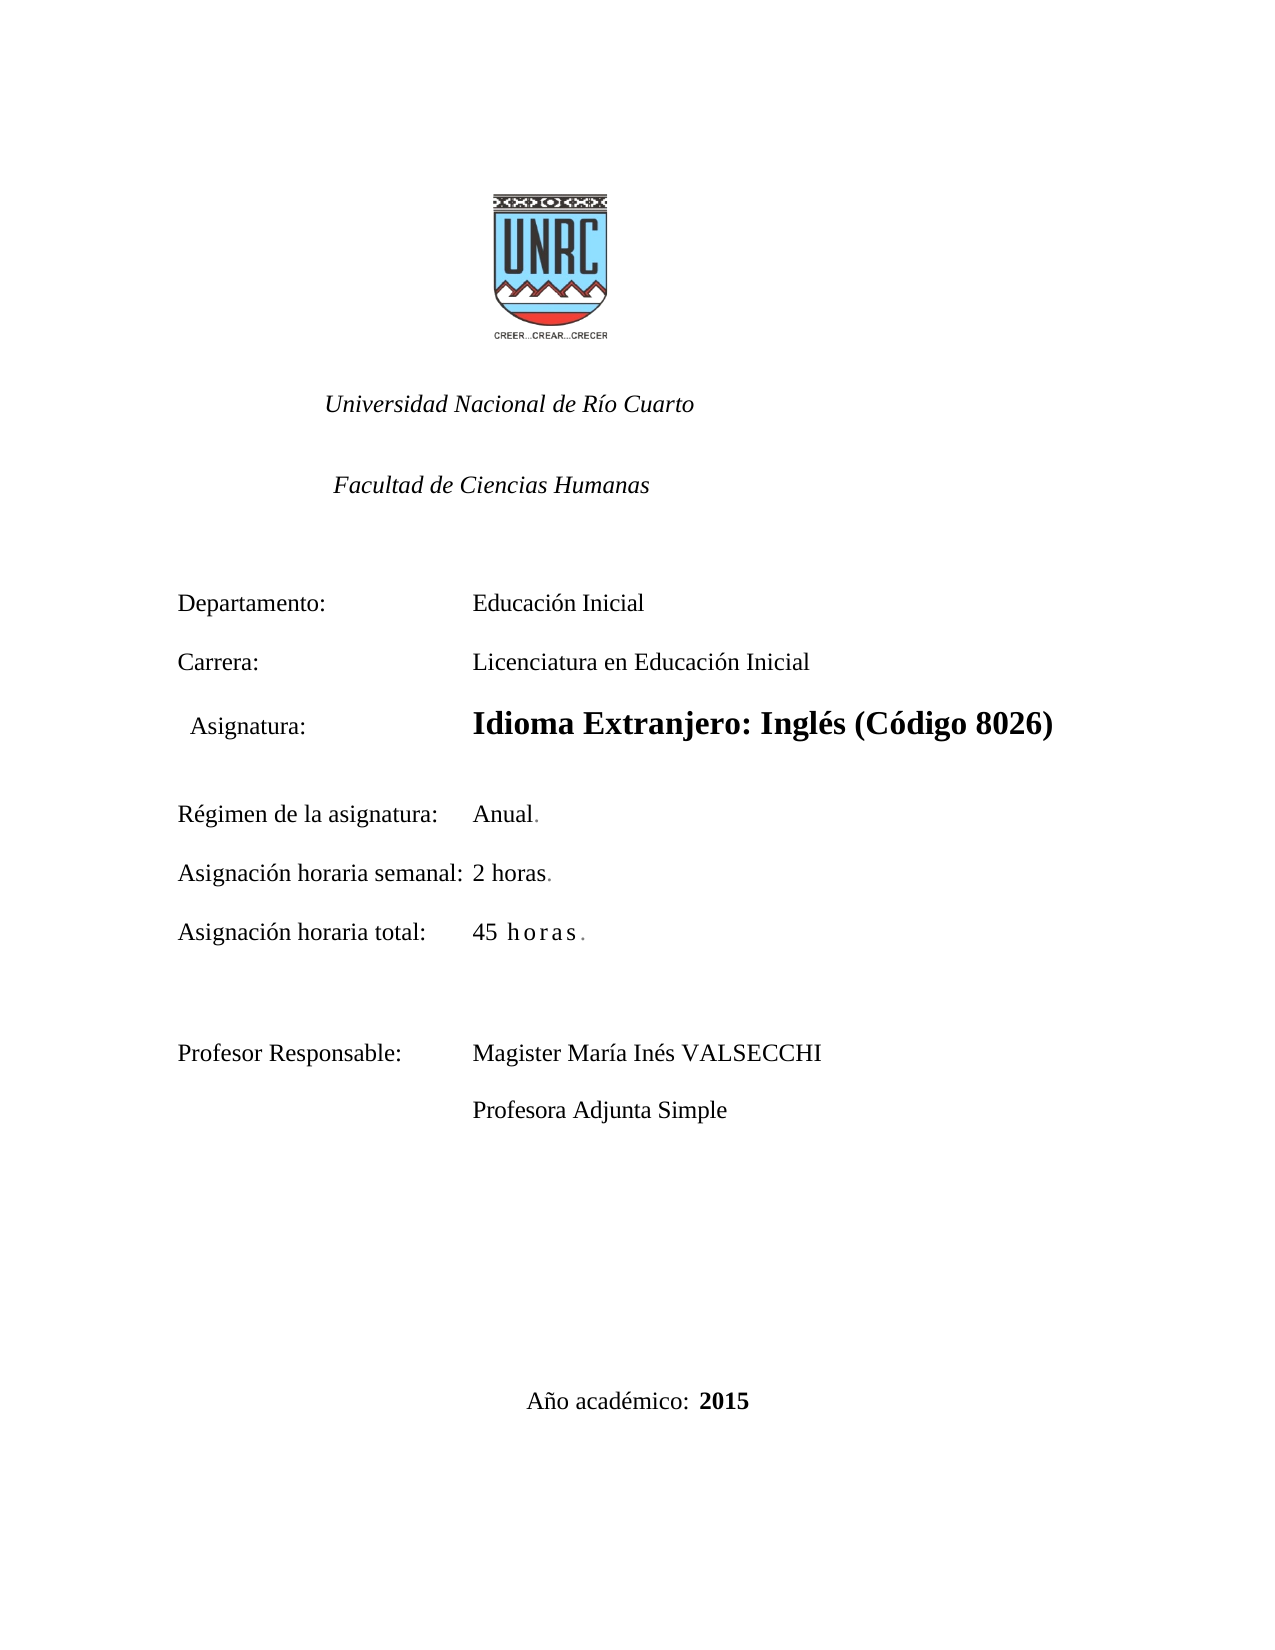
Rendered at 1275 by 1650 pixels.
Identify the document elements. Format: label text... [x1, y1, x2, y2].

text Año académico: 2015 [177, 1386, 1098, 1415]
text Régimen de la asignatura: Anual. [177, 799, 1098, 828]
text Profesor Responsable: Magister María Inés VALSECCHI [177, 1038, 1098, 1067]
text Asignación horaria semanal: 2 horas. [177, 858, 1098, 887]
text Universidad Nacional de Río Cuarto [177, 389, 841, 418]
text Departamento: Educación Inicial [177, 588, 1098, 617]
text Carrera: Licenciatura en Educación Inicial [177, 647, 1098, 676]
text Profesora Adjunta Simple [177, 1096, 1098, 1124]
text Facultad de Ciencias Humanas [177, 468, 806, 498]
text Asignatura: Idioma Extranjero: Inglés (Código 8026) [177, 703, 1098, 741]
text Asignación horaria total: 45 horas. [177, 917, 1098, 945]
